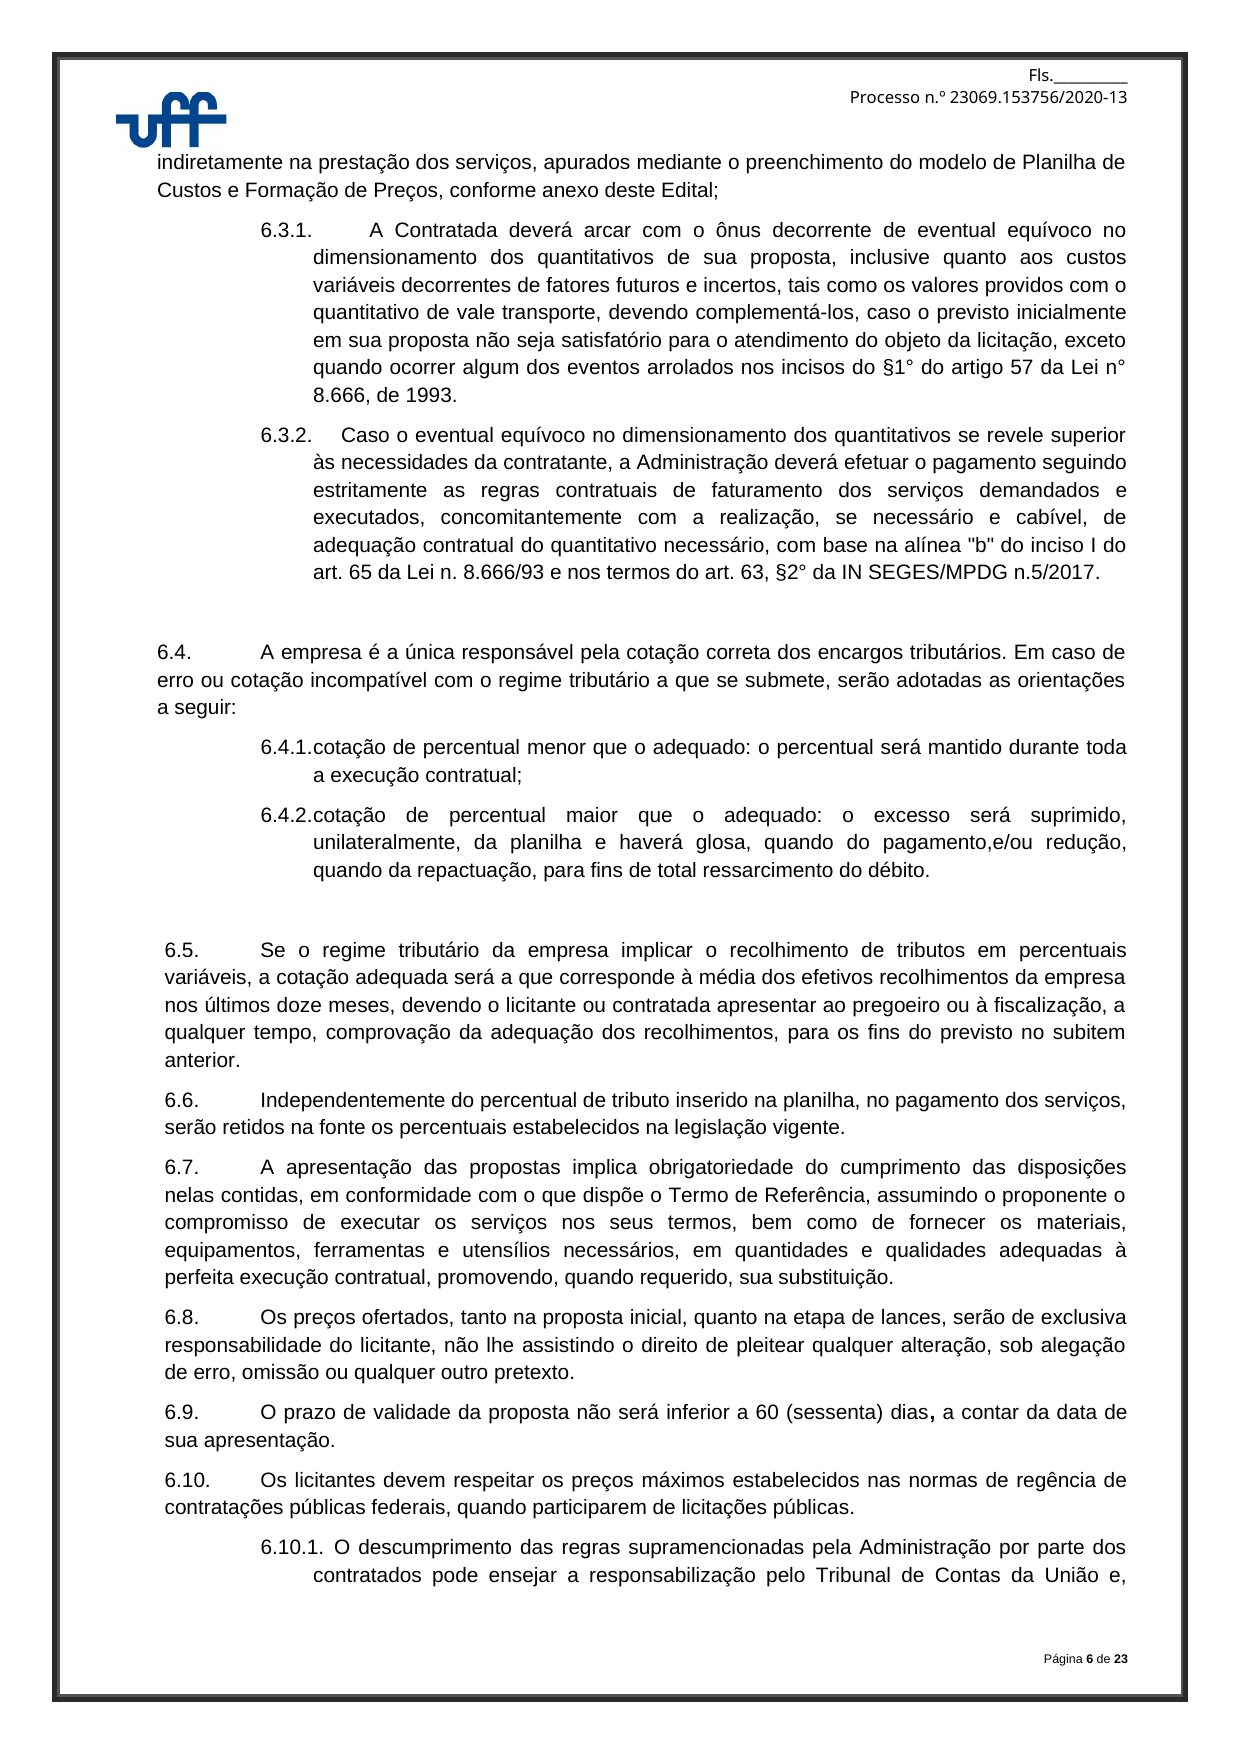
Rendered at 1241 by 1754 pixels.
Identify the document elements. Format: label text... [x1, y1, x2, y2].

list Os preços ofertados, tanto na proposta inicial, quanto na etapa de lances, serão de exclusiva responsabilidade do licitante, não lhe assistindo o direito de pleitear qualquer alteração, sob alegação de erro, omissão ou qualquer outro pretexto. [164, 1305, 1128, 1384]
list Se o regime tributário da empresa implicar o recolhimento de tributos em percentuais variáveis, a cotação adequada será a que corresponde à média dos efetivos recolhimentos da empresa nos últimos doze meses, devendo o licitante ou contratada apresentar ao pregoeiro ou à fiscalização, a qualquer tempo, comprovação da adequação dos recolhimentos, para os fins do previsto no subitem anterior. [164, 937, 1128, 1071]
list cotação de percentual menor que o adequado: o percentual será mantido durante toda a execução contratual; [260, 735, 1128, 786]
list A Contratada deverá arcar com o ônus decorrente de eventual equívoco no dimensionamento dos quantitativos de sua proposta, inclusive quanto aos custos variáveis decorrentes de fatores futuros e incertos, tais como os valores providos com o quantitativo de vale transporte, devendo complementá-los, caso o previsto inicialmente em sua proposta não seja satisfatório para o atendimento do objeto da licitação, exceto quando ocorrer algum dos eventos arrolados nos incisos do §1° do artigo 57 da Lei n° 8.666, de 1993. [260, 217, 1128, 406]
list Os licitantes devem respeitar os preços máximos estabelecidos nas normas de regência de contratações públicas federais, quando participarem de licitações públicas. [164, 1467, 1128, 1519]
list Independentemente do percentual de tributo inserido na planilha, no pagamento dos serviços, serão retidos na fonte os percentuais estabelecidos na legislação vigente. [164, 1087, 1128, 1139]
list O prazo de validade da proposta não será inferior a 60 (sessenta) dias, a contar da data de sua apresentação. [164, 1400, 1128, 1451]
list A empresa é a única responsável pela cotação correta dos encargos tributários. Em caso de erro ou cotação incompatível com o regime tributário a que se submete, serão adotadas as orientações a seguir: [157, 640, 1128, 719]
picture [114, 92, 227, 153]
list Caso o eventual equívoco no dimensionamento dos quantitativos se revele superior às necessidades da contratante, a Administração deverá efetuar o pagamento seguindo estritamente as regras contratuais de faturamento dos serviços demandados e executados, concomitantemente com a realização, se necessário e cabível, de adequação contratual do quantitativo necessário, com base na alínea "b" do inciso I do art. 65 da Lei n. 8.666/93 e nos termos do art. 63, §2° da IN SEGES/MPDG n.5/2017. [260, 422, 1128, 584]
list cotação de percentual maior que o adequado: o excesso será suprimido, unilateralmente, da planilha e haverá glosa, quando do pagamento,e/ou redução, quando da repactuação, para fins de total ressarcimento do débito. [260, 802, 1128, 881]
list A apresentação das propostas implica obrigatoriedade do cumprimento das disposições nelas contidas, em conformidade com o que dispõe o Termo de Referência, assumindo o proponente o compromisso de executar os serviços nos seus termos, bem como de fornecer os materiais, equipamentos, ferramentas e utensílios necessários, em quantidades e qualidades adequadas à perfeita execução contratual, promovendo, quando requerido, sua substituição. [164, 1155, 1128, 1289]
